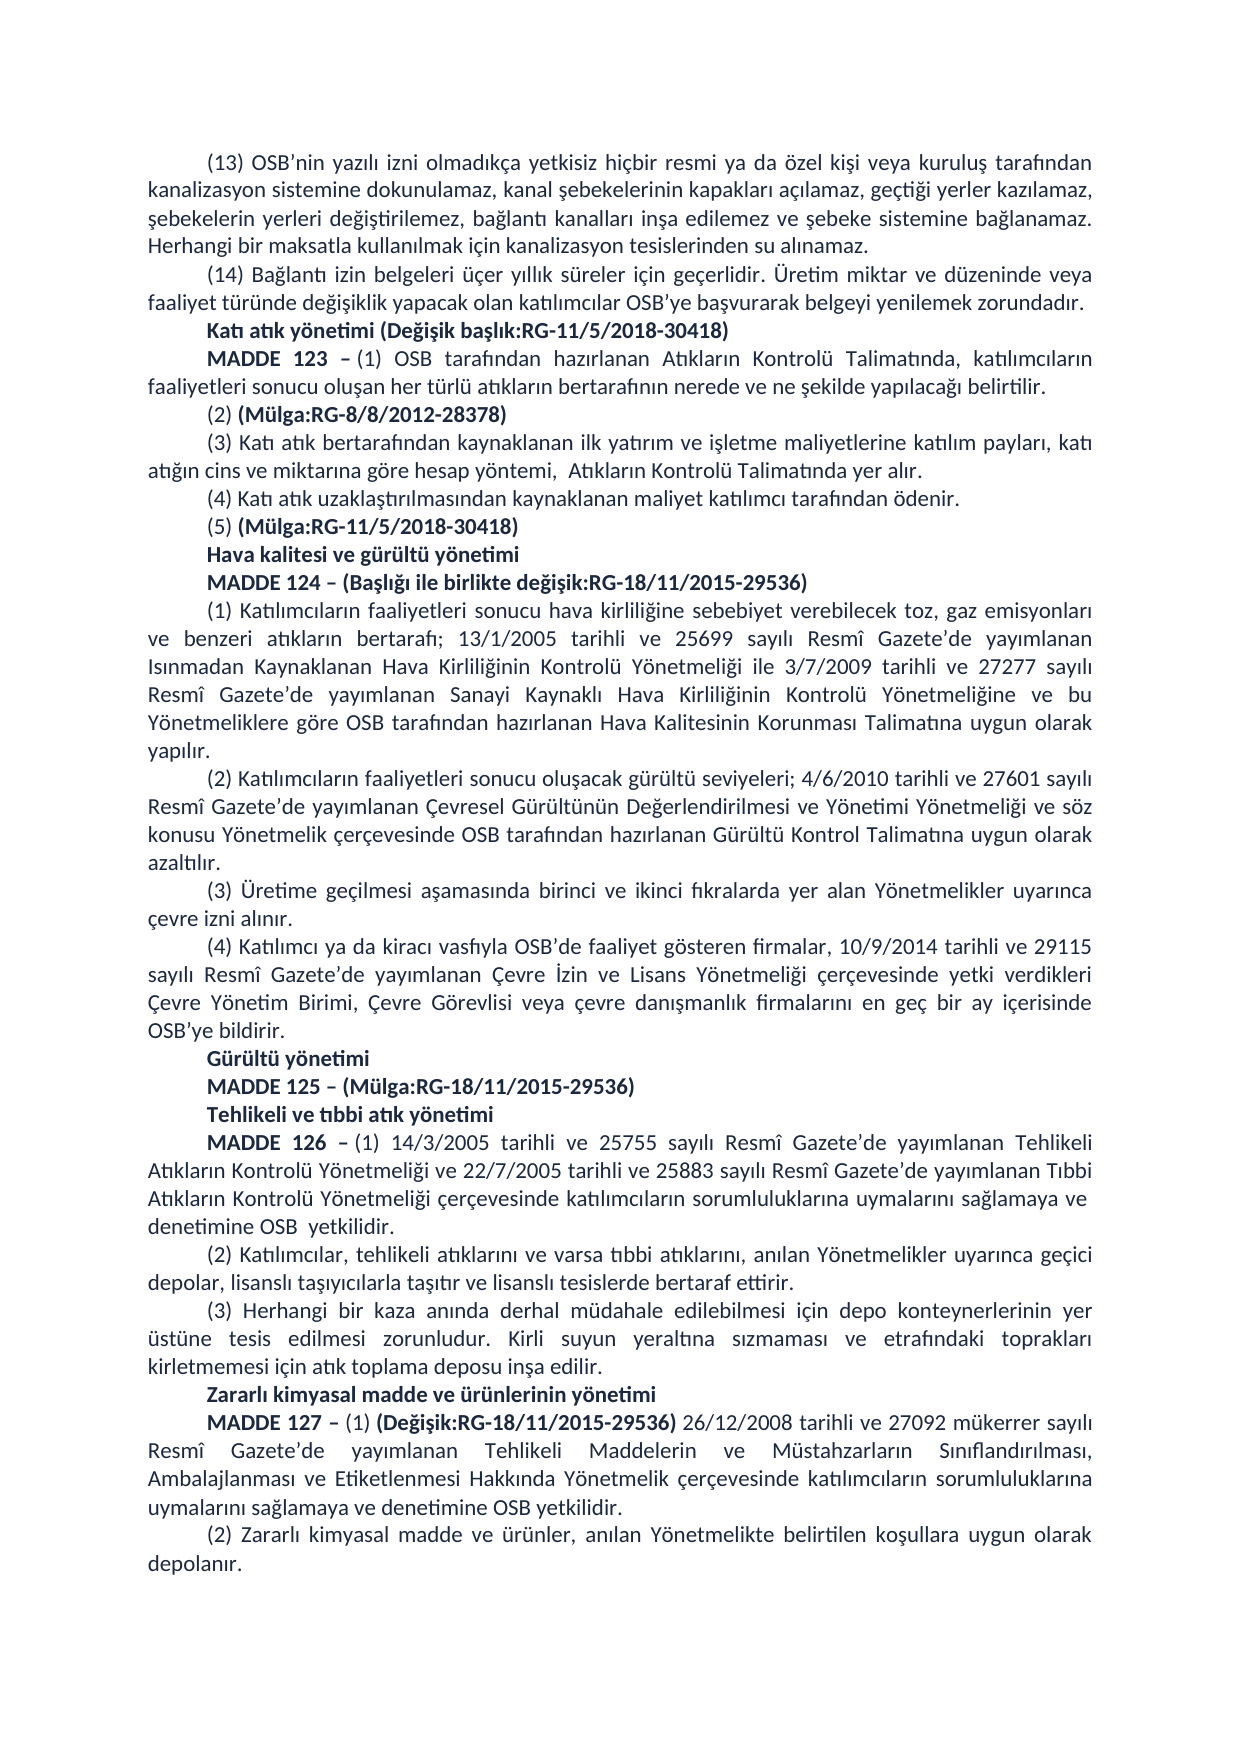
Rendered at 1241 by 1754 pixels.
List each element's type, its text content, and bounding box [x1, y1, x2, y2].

text Hava kalitesi ve gürültü yönetimi [148, 540, 1093, 568]
text (4) Katı atık uzaklaştırılmasından kaynaklanan maliyet katılımcı tarafından ödenir. [148, 484, 1093, 512]
text MADDE 124 – (Başlığı ile birlikte değişik:RG-18/11/2015-29536) [148, 568, 1093, 596]
text (1) Katılımcıların faaliyetleri sonucu hava kirliliğine sebebiyet verebilecek toz, gaz emisyonları ve benzeri atıkların bertarafı; 13/1/2005 tarihli ve 25699 sayılı Resmî Gazete’de yayımlanan Isınmadan Kaynaklanan Hava Kirliliğinin Kontrolü Yönetmeliği ile 3/7/2009 tarihli ve 27277 sayılı Resmî Gazete’de yayımlanan Sanayi Kaynaklı Hava Kirliliğinin Kontrolü Yönetmeliğine ve bu Yönetmeliklere göre OSB tarafından hazırlanan Hava Kalitesinin Korunması Talimatına uygun olarak yapılır. [148, 596, 1093, 764]
text (3) Herhangi bir kaza anında derhal müdahale edilebilmesi için depo konteynerlerinin yer üstüne tesis edilmesi zorunludur. Kirli suyun yeraltına sızmaması ve etrafındaki toprakları kirletmemesi için atık toplama deposu inşa edilir. [148, 1296, 1093, 1381]
text (4) Katılımcı ya da kiracı vasfıyla OSB’de faaliyet gösteren firmalar, 10/9/2014 tarihli ve 29115 sayılı Resmî Gazete’de yayımlanan Çevre İzin ve Lisans Yönetmeliği çerçevesinde yetki verdikleri Çevre Yönetim Birimi, Çevre Görevlisi veya çevre danışmanlık firmalarını en geç bir ay içerisinde OSB’ye bildirir. [148, 932, 1093, 1044]
text MADDE 123 – (1) OSB tarafından hazırlanan Atıkların Kontrolü Talimatında, katılımcıların faaliyetleri sonucu oluşan her türlü atıkların bertarafının nerede ve ne şekilde yapılacağı belirtilir. [148, 344, 1093, 400]
text (5) (Mülga:RG-11/5/2018-30418) [148, 512, 1093, 540]
text (14) Bağlantı izin belgeleri üçer yıllık süreler için geçerlidir. Üretim miktar ve düzeninde veya faaliyet türünde değişiklik yapacak olan katılımcılar OSB’ye başvurarak belgeyi yenilemek zorundadır. [148, 260, 1093, 316]
text (3) Katı atık bertarafından kaynaklanan ilk yatırım ve işletme maliyetlerine katılım payları, katı atığın cins ve miktarına göre hesap yöntemi, Atıkların Kontrolü Talimatında yer alır. [148, 428, 1093, 484]
text MADDE 126 – (1) 14/3/2005 tarihli ve 25755 sayılı Resmî Gazete’de yayımlanan Tehlikeli Atıkların Kontrolü Yönetmeliği ve 22/7/2005 tarihli ve 25883 sayılı Resmî Gazete’de yayımlanan Tıbbi Atıkların Kontrolü Yönetmeliği çerçevesinde katılımcıların sorumluluklarına uymalarını sağlamaya ve denetimine OSB yetkilidir. [148, 1128, 1093, 1240]
text MADDE 127 – (1) (Değişik:RG-18/11/2015-29536) 26/12/2008 tarihli ve 27092 mükerrer sayılı Resmî Gazete’de yayımlanan Tehlikeli Maddelerin ve Müstahzarların Sınıflandırılması, Ambalajlanması ve Etiketlenmesi Hakkında Yönetmelik çerçevesinde katılımcıların sorumluluklarına uymalarını sağlamaya ve denetimine OSB yetkilidir. [148, 1408, 1093, 1521]
text Katı atık yönetimi (Değişik başlık:RG-11/5/2018-30418) [148, 316, 1093, 344]
text Gürültü yönetimi [148, 1044, 1093, 1072]
text (2) Zararlı kimyasal madde ve ürünler, anılan Yönetmelikte belirtilen koşullara uygun olarak depolanır. [148, 1521, 1093, 1577]
text Tehlikeli ve tıbbi atık yönetimi [148, 1100, 1093, 1128]
text MADDE 125 – (Mülga:RG-18/11/2015-29536) [148, 1072, 1093, 1100]
text (3) Üretime geçilmesi aşamasında birinci ve ikinci fıkralarda yer alan Yönetmelikler uyarınca çevre izni alınır. [148, 876, 1093, 932]
text (2) Katılımcılar, tehlikeli atıklarını ve varsa tıbbi atıklarını, anılan Yönetmelikler uyarınca geçici depolar, lisanslı taşıyıcılarla taşıtır ve lisanslı tesislerde bertaraf ettirir. [148, 1240, 1093, 1296]
text (2) Katılımcıların faaliyetleri sonucu oluşacak gürültü seviyeleri; 4/6/2010 tarihli ve 27601 sayılı Resmî Gazete’de yayımlanan Çevresel Gürültünün Değerlendirilmesi ve Yönetimi Yönetmeliği ve söz konusu Yönetmelik çerçevesinde OSB tarafından hazırlanan Gürültü Kontrol Talimatına uygun olarak azaltılır. [148, 764, 1093, 876]
text (2) (Mülga:RG-8/8/2012-28378) [148, 400, 1093, 428]
text (13) OSB’nin yazılı izni olmadıkça yetkisiz hiçbir resmi ya da özel kişi veya kuruluş tarafından kanalizasyon sistemine dokunulamaz, kanal şebekelerinin kapakları açılamaz, geçtiği yerler kazılamaz, şebekelerin yerleri değiştirilemez, bağlantı kanalları inşa edilemez ve şebeke sistemine bağlanamaz. Herhangi bir maksatla kullanılmak için kanalizasyon tesislerinden su alınamaz. [148, 148, 1093, 260]
text Zararlı kimyasal madde ve ürünlerinin yönetimi [148, 1381, 1093, 1408]
